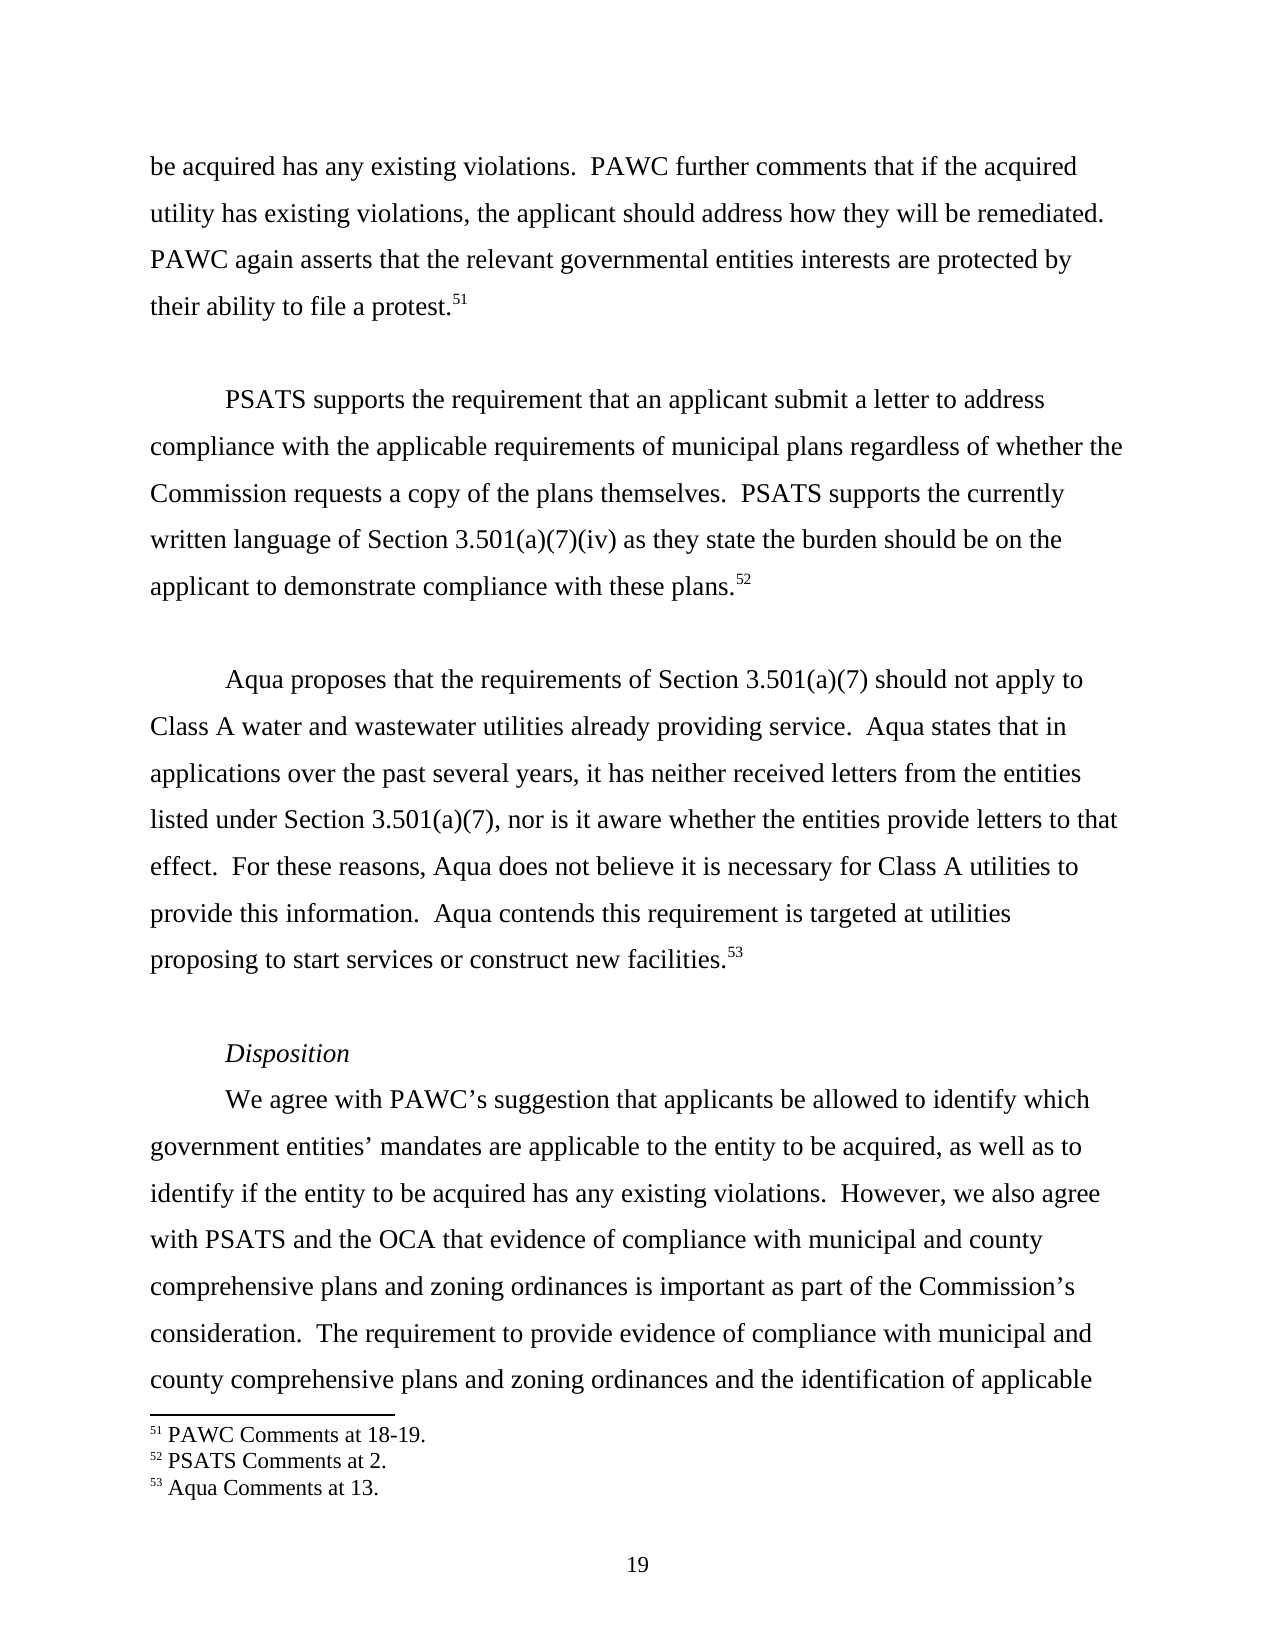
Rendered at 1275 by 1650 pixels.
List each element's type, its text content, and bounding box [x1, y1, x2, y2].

text Aqua proposes that the requirements of Section 3.501(a)(7) should not apply to Class A water and wastewater utilities already providing service. Aqua states that in applications over the past several years, it has neither received letters from the entities listed under Section 3.501(a)(7), nor is it aware whether the entities provide letters to that effect. For these reasons, Aqua does not believe it is necessary for Class A utilities to provide this information. Aqua contends this requirement is targeted at utilities proposing to start services or construct new facilities. [150, 663, 1125, 974]
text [150, 1083, 1125, 1394]
text PSATS supports the requirement that an applicant submit a letter to address compliance with the applicable requirements of municipal plans regardless of whether the Commission requests a copy of the plans themselves. PSATS supports the currently written language of Section 3.501(a)(7)(iv) as they state the burden should be on the applicant to demonstrate compliance with these plans. [150, 383, 1125, 601]
text Disposition [150, 1037, 1125, 1068]
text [150, 150, 1125, 321]
